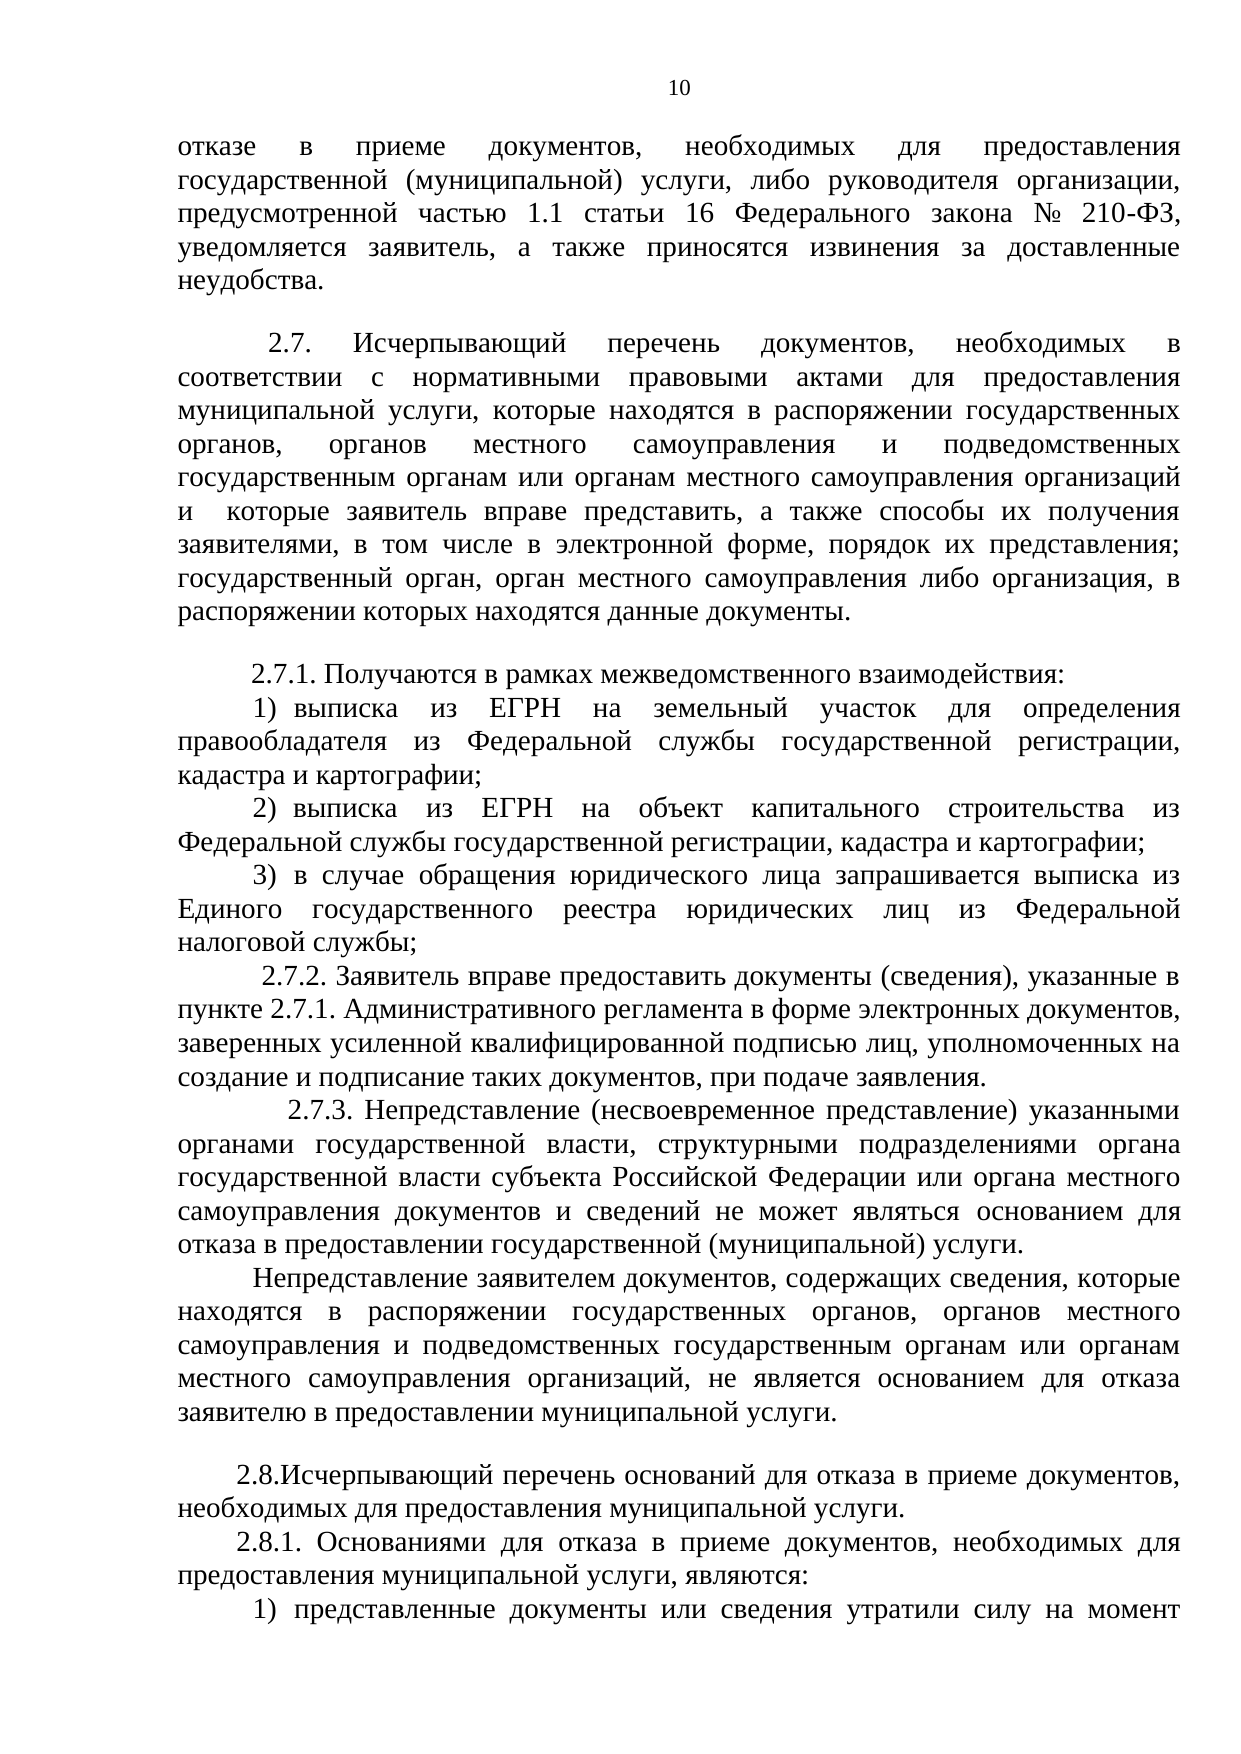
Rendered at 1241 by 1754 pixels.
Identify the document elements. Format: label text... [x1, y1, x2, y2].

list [177, 1591, 1181, 1624]
list в случае обращения юридического лица запрашивается выписка из Единого государственного реестра юридических лиц из Федеральной налоговой службы; [177, 857, 1181, 958]
text Непредставление заявителем документов, содержащих сведения, которые находятся в распоряжении государственных органов, органов местного самоуправления и подведомственных государственным органам или органам местного самоуправления организаций, не является основанием для отказа заявителю в предоставлении муниципальной услуги. [177, 1260, 1181, 1428]
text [177, 128, 1181, 296]
text 2.7.3. Непредставление (несвоевременное представление) указанными органами государственной власти, структурными подразделениями органа государственной власти субъекта Российской Федерации или органа местного самоуправления документов и сведений не может являться основанием для отказа в предоставлении государственной (муниципальной) услуги. [177, 1092, 1181, 1260]
list выписка из ЕГРН на земельный участок для определения правообладателя из Федеральной службы государственной регистрации, кадастра и картографии; [177, 690, 1181, 790]
text 2.7.1. Получаются в рамках межведомственного взаимодействия: [177, 656, 1181, 690]
text 2.8.1. Основаниями для отказа в приеме документов, необходимых для предоставления муниципальной услуги, являются: [177, 1524, 1181, 1591]
list 2.7. Исчерпывающий перечень документов, необходимых в соответствии с нормативными правовыми актами для предоставления муниципальной услуги, которые находятся в распоряжении государственных органов, органов местного самоуправления и подведомственных государственным органам или органам местного самоуправления организаций и которые заявитель вправе представить, а также способы их получения заявителями, в том числе в электронной форме, порядок их представления; государственный орган, орган местного самоуправления либо организация, в распоряжении которых находятся данные документы. [177, 325, 1181, 627]
text 2.7.2. Заявитель вправе предоставить документы (сведения), указанные в пункте 2.7.1. Административного регламента в форме электронных документов, заверенных усиленной квалифицированной подписью лиц, уполномоченных на создание и подписание таких документов, при подаче заявления. [177, 958, 1181, 1092]
list выписка из ЕГРН на объект капитального строительства из Федеральной службы государственной регистрации, кадастра и картографии; [177, 790, 1181, 857]
text 2.8.Исчерпывающий перечень оснований для отказа в приеме документов, необходимых для предоставления муниципальной услуги. [177, 1457, 1181, 1524]
